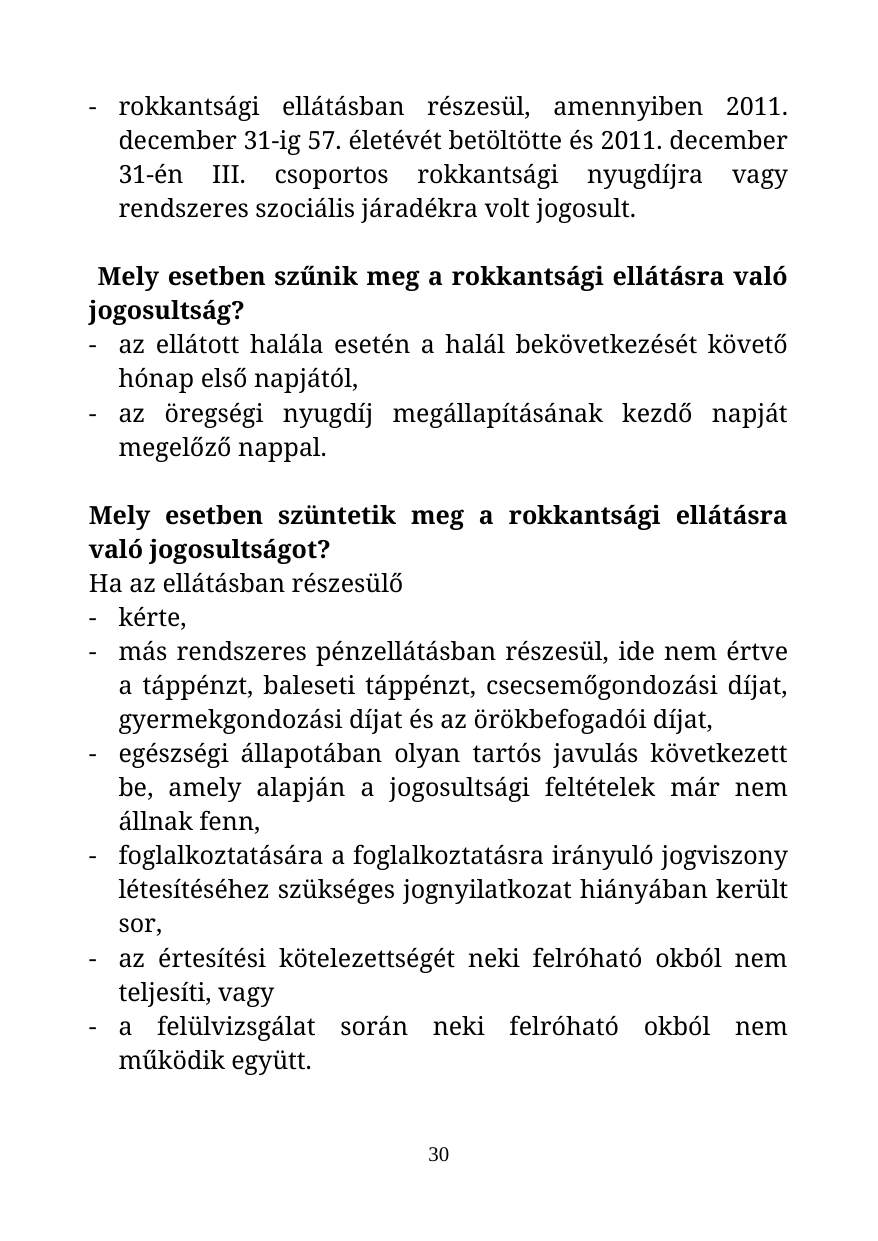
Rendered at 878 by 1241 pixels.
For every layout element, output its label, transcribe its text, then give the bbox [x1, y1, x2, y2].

text - az ellátott halála esetén a halál bekövetkezését követő hónap első napjától, [89, 327, 788, 395]
text - foglalkoztatására a foglalkoztatásra irányuló jogviszony létesítéséhez szükséges jognyilatkozat hiányában került sor, [89, 838, 788, 940]
text Mely esetben szűnik meg a rokkantsági ellátásra való jogosultság? [89, 259, 788, 327]
text - az öregségi nyugdíj megállapításának kezdő napját megelőző nappal. [89, 395, 788, 463]
text - a felülvizsgálat során neki felróható okból nem működik együtt. [89, 1008, 788, 1076]
text - az értesítési kötelezettségét neki felróható okból nem teljesíti, vagy [89, 940, 788, 1008]
text - kérte, [89, 599, 788, 634]
text - rokkantsági ellátásban részesül, amennyiben 2011. december 31-ig 57. életévét betöltötte és 2011. december 31-én III. csoportos rokkantsági nyugdíjra vagy rendszeres szociális járadékra volt jogosult. [89, 89, 788, 225]
text Ha az ellátásban részesülő [89, 566, 788, 599]
text Mely esetben szüntetik meg a rokkantsági ellátásra való jogosultságot? [89, 497, 788, 566]
text - egészségi állapotában olyan tartós javulás következett be, amely alapján a jogosultsági feltételek már nem állnak fenn, [89, 736, 788, 838]
text - más rendszeres pénzellátásban részesül, ide nem értve a táppénzt, baleseti táppénzt, csecsemőgondozási díjat, gyermekgondozási díjat és az örökbefogadói díjat, [89, 634, 788, 736]
